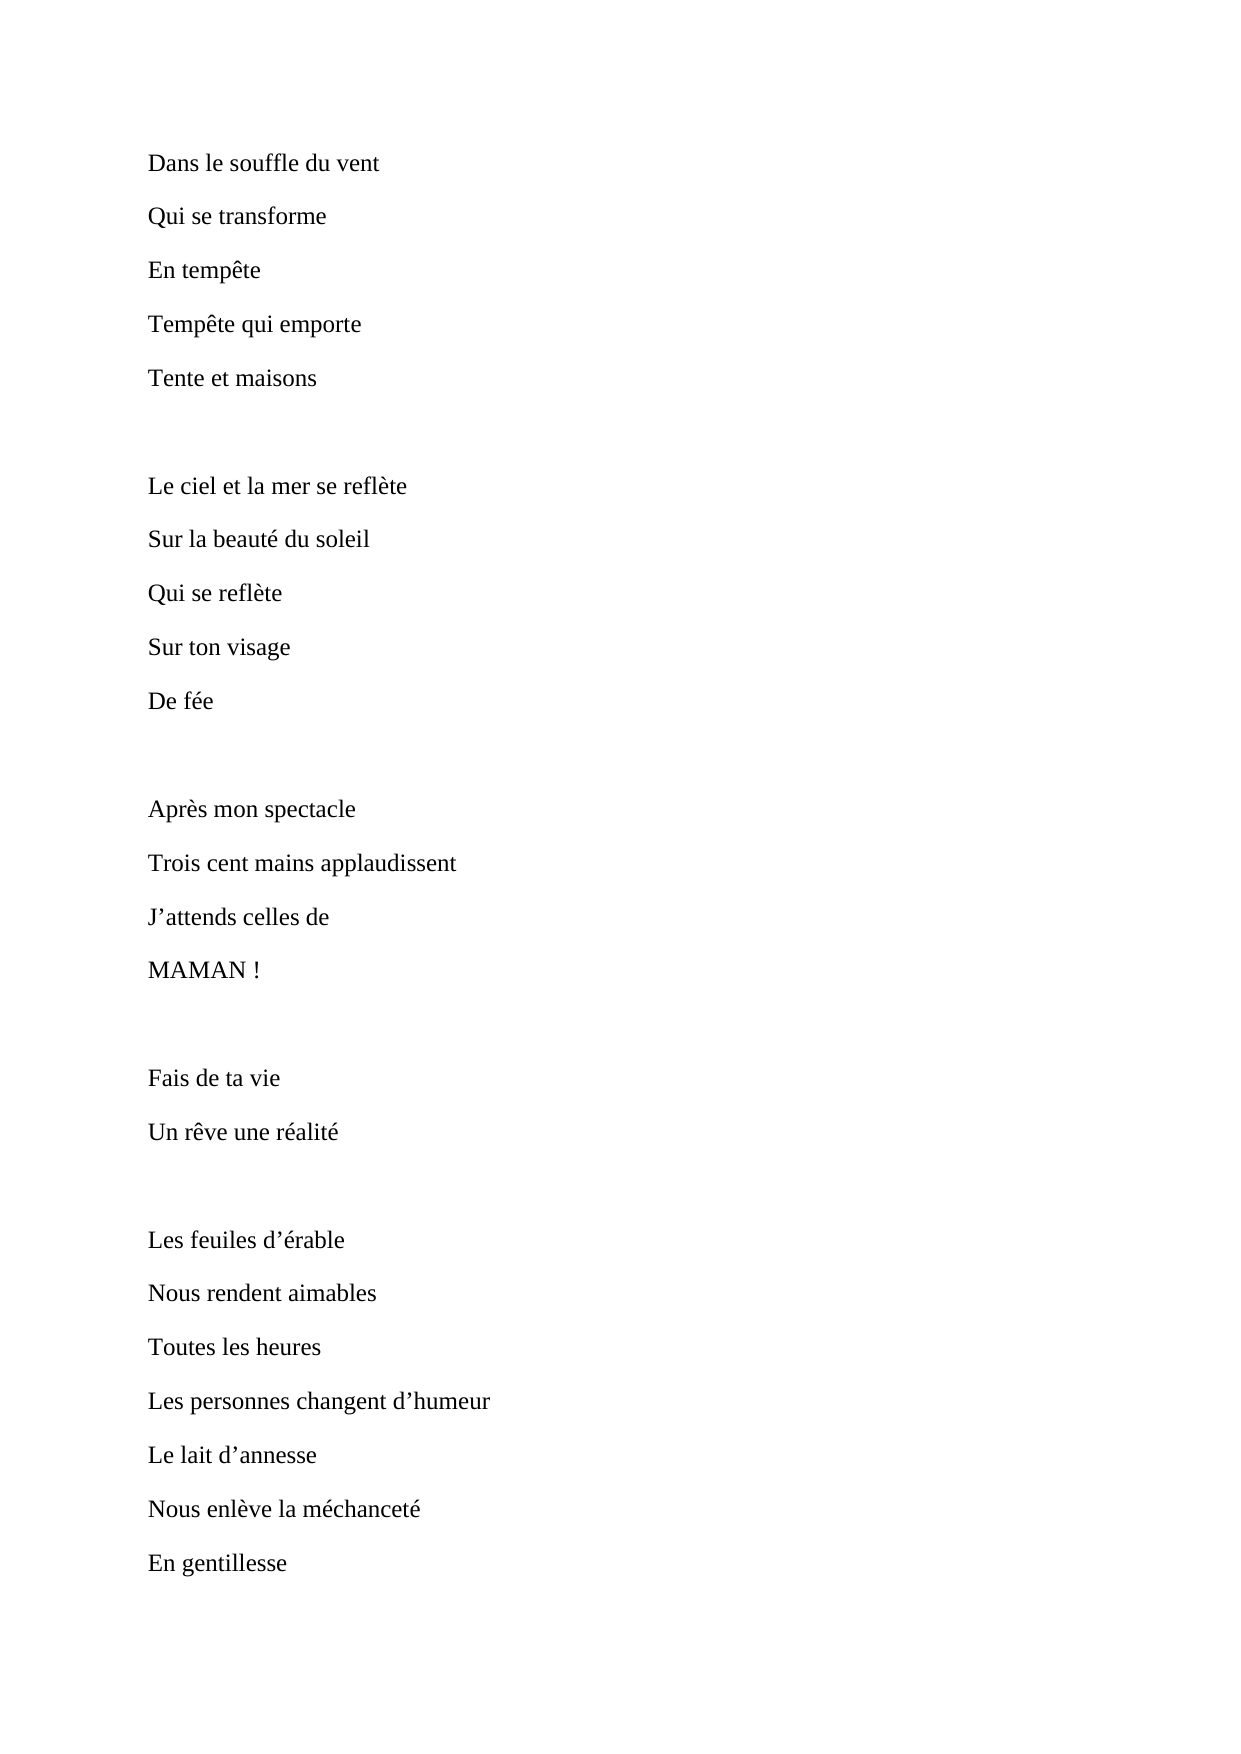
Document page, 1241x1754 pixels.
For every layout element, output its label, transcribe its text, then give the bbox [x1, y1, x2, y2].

text Un rêve une réalité [148, 1117, 1093, 1146]
text Nous rendent aimables [148, 1278, 1093, 1307]
text Tente et maisons [148, 363, 1093, 392]
text Le lait d’annesse [148, 1440, 1093, 1469]
text MAMAN ! [148, 955, 1093, 984]
text En tempête [148, 255, 1093, 284]
text Les feuiles d’érable [148, 1225, 1093, 1253]
text Après mon spectacle [148, 794, 1093, 823]
text Sur la beauté du soleil [148, 524, 1093, 553]
text Les personnes changent d’humeur [148, 1386, 1093, 1415]
text J’attends celles de [148, 902, 1093, 930]
text Fais de ta vie [148, 1063, 1093, 1092]
text Le ciel et la mer se reflète [148, 471, 1093, 499]
text Qui se transforme [148, 201, 1093, 230]
text Sur ton visage [148, 632, 1093, 661]
text Trois cent mains applaudissent [148, 848, 1093, 876]
text Dans le souffle du vent [148, 148, 1093, 176]
text De fée [148, 686, 1093, 715]
text En gentillesse [148, 1548, 1093, 1577]
text Toutes les heures [148, 1332, 1093, 1361]
text Tempête qui emporte [148, 309, 1093, 338]
text Nous enlève la méchanceté [148, 1494, 1093, 1523]
text Qui se reflète [148, 578, 1093, 607]
